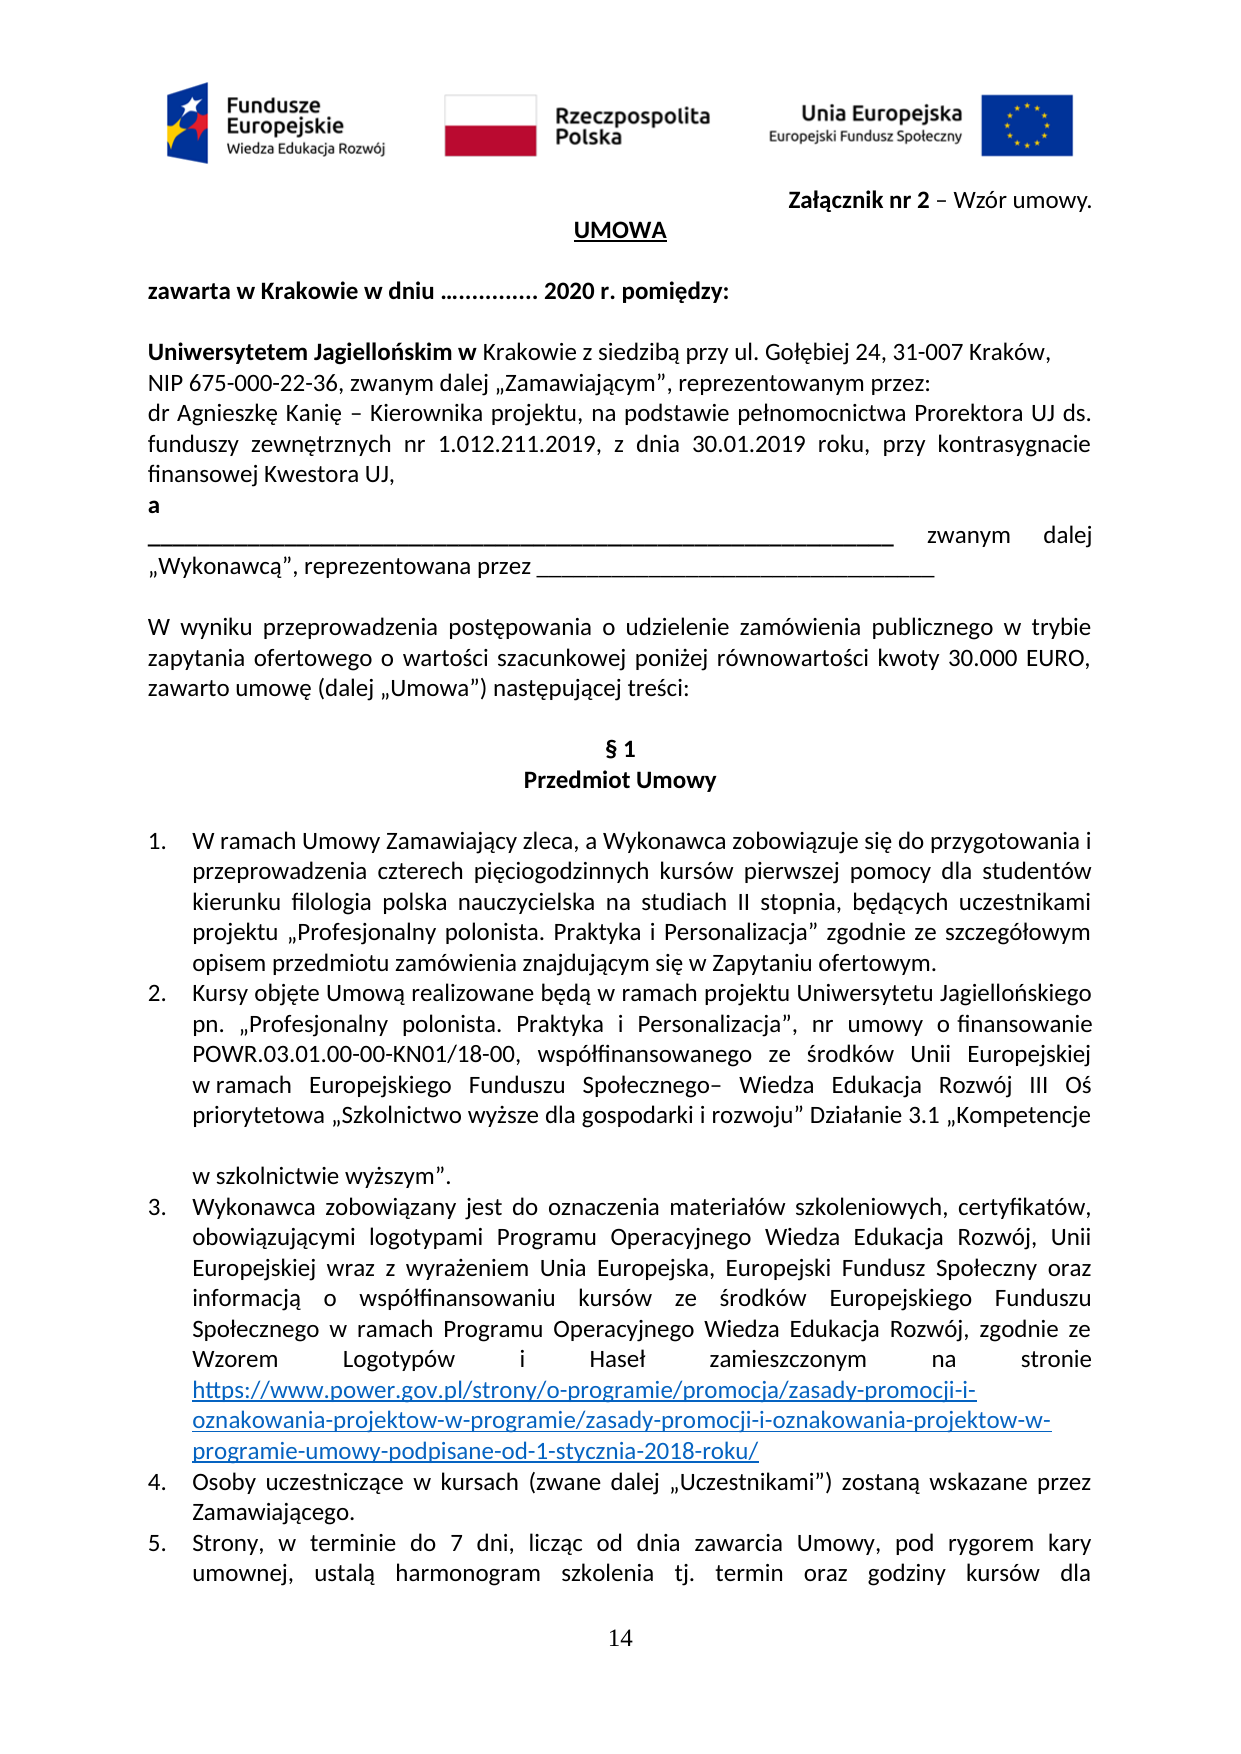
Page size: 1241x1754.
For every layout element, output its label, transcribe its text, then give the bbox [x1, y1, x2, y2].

text Przedmiot Umowy [148, 764, 1093, 794]
text ____________________________________________________________ zwanym dalej „Wykonawcą”, reprezentowana przez ________________________________ [148, 519, 1093, 581]
text Uniwersytetem Jagiellońskim w Krakowie z siedzibą przy ul. Gołębiej 24, 31-007 Kraków, [148, 336, 1093, 367]
text dr Agnieszkę Kanię – Kierownika projektu, na podstawie pełnomocnictwa Prorektora UJ ds. funduszy zewnętrznych nr 1.012.211.2019, z dnia 30.01.2019 roku, przy kontrasygnacie finansowej Kwestora UJ, [148, 397, 1093, 489]
text zawarta w Krakowie w dniu …............ 2020 r. pomiędzy: [148, 275, 1093, 306]
text 4. Osoby uczestniczące w kursach (zwane dalej „Uczestnikami”) zostaną wskazane przez Zamawiającego. [148, 1466, 1093, 1527]
list Załącznik nr 2 – Wzór umowy. [148, 184, 1093, 214]
text 1. W ramach Umowy Zamawiający zleca, a Wykonawca zobowiązuje się do przygotowania i przeprowadzenia czterech pięciogodzinnych kursów pierwszej pomocy dla studentów kierunku filologia polska nauczycielska na studiach II stopnia, będących uczestnikami projektu „Profesjonalny polonista. Praktyka i Personalizacja” zgodnie ze szczegółowym opisem przedmiotu zamówienia znajdującym się w Zapytaniu ofertowym. [148, 825, 1093, 977]
text 3. Wykonawca zobowiązany jest do oznaczenia materiałów szkoleniowych, certyfikatów, obowiązującymi logotypami Programu Operacyjnego Wiedza Edukacja Rozwój, Unii Europejskiej wraz z wyrażeniem Unia Europejska, Europejski Fundusz Społeczny oraz informacją o współfinansowaniu kursów ze środków Europejskiego Funduszu Społecznego w ramach Programu Operacyjnego Wiedza Edukacja Rozwój, zgodnie ze Wzorem Logotypów i Haseł zamieszczonym na stronie https://www.power.gov.pl/strony/o-programie/promocja/zasady-promocji-i-oznakowania-projektow-w-programie/zasady-promocji-i-oznakowania-projektow-w-programie-umowy-podpisane-od-1-stycznia-2018-roku/ [148, 1191, 1093, 1466]
text NIP 675-000-22-36, zwanym dalej „Zamawiającym”, reprezentowanym przez: [148, 367, 1093, 397]
text UMOWA [148, 214, 1093, 245]
text W wyniku przeprowadzenia postępowania o udzielenie zamówienia publicznego w trybie zapytania ofertowego o wartości szacunkowej poniżej równowartości kwoty 30.000 EURO, zawarto umowę (dalej „Umowa”) następującej treści: [148, 611, 1093, 703]
text § 1 [148, 733, 1093, 764]
picture [147, 62, 1093, 184]
text a [148, 489, 1093, 519]
text 2. Kursy objęte Umową realizowane będą w ramach projektu Uniwersytetu Jagiellońskiego pn. „Profesjonalny polonista. Praktyka i Personalizacja”, nr umowy o finansowanie POWR.03.01.00-00-KN01/18-00, współfinansowanego ze środków Unii Europejskiej w ramach Europejskiego Funduszu Społecznego– Wiedza Edukacja Rozwój III Oś priorytetowa „Szkolnictwo wyższe dla gospodarki i rozwoju” Działanie 3.1 „Kompetencje w szkolnictwie wyższym”. [148, 977, 1093, 1191]
